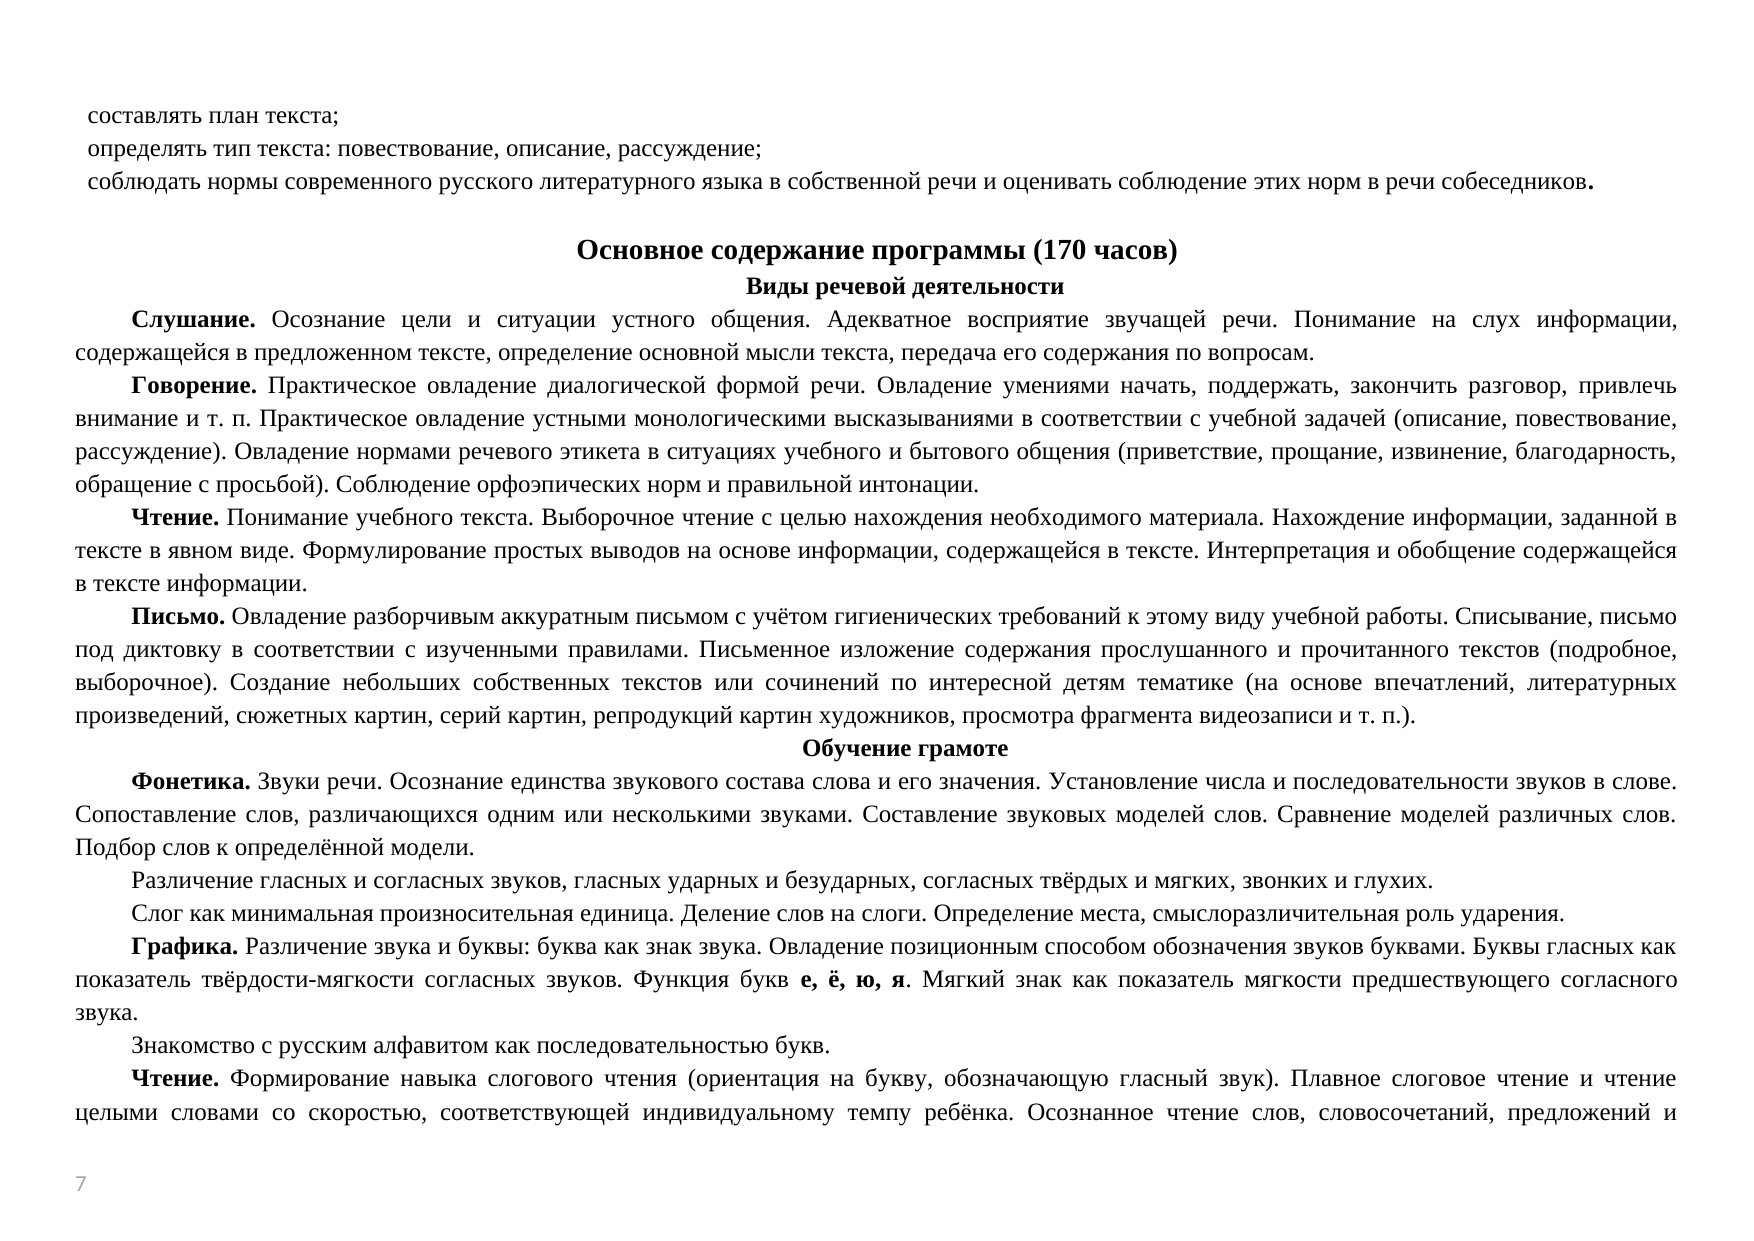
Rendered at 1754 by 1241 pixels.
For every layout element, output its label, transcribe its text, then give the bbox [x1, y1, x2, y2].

text соблюдать нормы современного русского литературного языка в собственной речи и оценивать соблюдение этих норм в речи собеседников. [75, 166, 1679, 195]
text Знакомство с русским алфавитом как последовательностью букв. [75, 1031, 1679, 1059]
text определять тип текста: повествование, описание, рассуждение; [75, 133, 1679, 162]
text Слушание. Осознание цели и ситуации устного общения. Адекватное восприятие звучащей речи. Понимание на слух информации, содержащейся в предложенном тексте, определение основной мысли текста, передача его содержания по вопросам. [75, 304, 1679, 366]
text составлять план текста; [75, 100, 1679, 129]
text Фонетика. Звуки речи. Осознание единства звукового состава слова и его значения. Установление числа и последовательности звуков в слове. Сопоставление слов, различающихся одним или несколькими звуками. Составление звуковых моделей слов. Сравнение моделей различных слов. Подбор слов к определённой модели. [75, 766, 1679, 861]
text Слог как минимальная произносительная единица. Деление слов на слоги. Определение места, смыслоразличительная роль ударения. [75, 898, 1679, 927]
text Чтение. Понимание учебного текста. Выборочное чтение с целью нахождения необходимого материала. Нахождение информации, заданной в тексте в явном виде. Формулирование простых выводов на основе информации, содержащейся в тексте. Интерпретация и обобщение содержащейся в тексте информации. [75, 502, 1679, 597]
text Основное содержание программы (170 часов) [75, 232, 1679, 266]
text Письмо. Овладение разборчивым аккуратным письмом с учётом гигиенических требований к этому виду учебной работы. Списывание, письмо под диктовку в соответствии с изученными правилами. Письменное изложение содержания прослушанного и прочитанного текстов (подробное, выборочное). Создание небольших собственных текстов или сочинений по интересной детям тематике (на основе впечатлений, литературных произведений, сюжетных картин, серий картин, репродукций картин художников, просмотра фрагмента видеозаписи и т. п.). [75, 601, 1679, 729]
text Графика. Различение звука и буквы: буква как знак звука. Овладение позиционным способом обозначения звуков буквами. Буквы гласных как показатель твёрдости-мягкости согласных звуков. Функция букв е, ё, ю, я. Мягкий знак как показатель мягкости предшествующего согласного звука. [75, 931, 1679, 1026]
text Виды речевой деятельности [75, 271, 1679, 300]
text Обучение грамоте [75, 733, 1679, 762]
text Говорение. Практическое овладение диалогической формой речи. Овладение умениями начать, поддержать, закончить разговор, привлечь внимание и т. п. Практическое овладение устными монологическими высказываниями в соответствии с учебной задачей (описание, повествование, рассуждение). Овладение нормами речевого этикета в ситуациях учебного и бытового общения (приветствие, прощание, извинение, благодарность, обращение с просьбой). Соблюдение орфоэпических норм и правильной интонации. [75, 370, 1679, 498]
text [75, 1063, 1679, 1125]
text Различение гласных и согласных звуков, гласных ударных и безударных, согласных твёрдых и мягких, звонких и глухих. [75, 865, 1679, 894]
